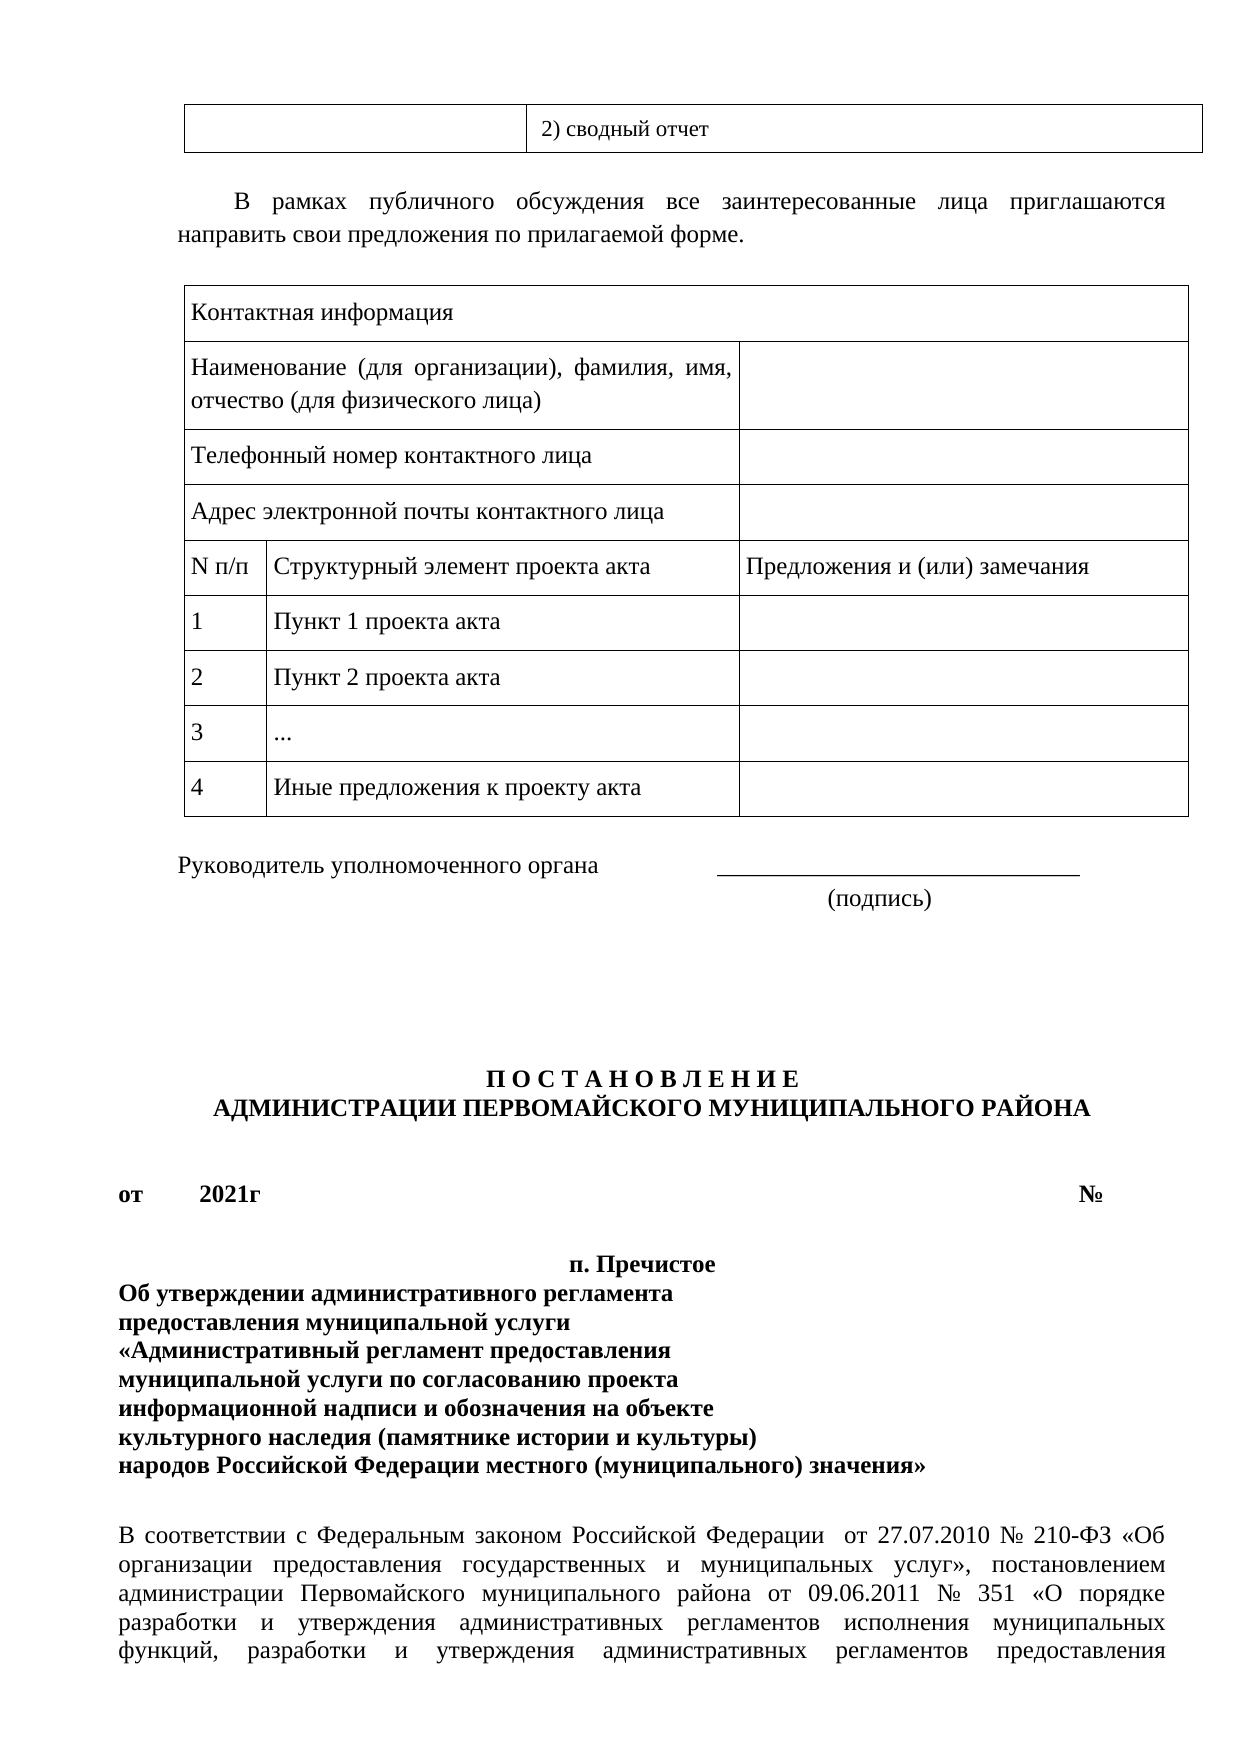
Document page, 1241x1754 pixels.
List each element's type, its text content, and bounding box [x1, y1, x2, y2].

text муниципальной услуги по согласованию проекта [118, 1364, 1167, 1393]
table_cell 4 [185, 762, 266, 816]
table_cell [185, 105, 526, 152]
text от 2021г № [118, 1179, 1167, 1208]
table_cell Иные предложения к проекту акта [267, 762, 739, 816]
table_cell [740, 596, 1188, 650]
table_cell Пункт 1 проекта акта [267, 596, 739, 650]
table_cell 3 [185, 706, 266, 761]
table_cell [740, 706, 1188, 761]
table_cell 1 [185, 596, 266, 650]
text культурного наследия (памятнике истории и культуры) [118, 1422, 1167, 1450]
text информационной надписи и обозначения на объекте [118, 1393, 1167, 1422]
table_cell [740, 651, 1188, 705]
table_cell Предложения и (или) замечания [740, 541, 1188, 595]
text п. Пречистое [118, 1249, 1167, 1278]
table_header Контактная информация [185, 286, 1188, 341]
title П О С Т А Н О В Л Е Н И Е [118, 1064, 1167, 1093]
text В рамках публичного обсуждения все заинтересованные лица приглашаются направить свои предложения по прилагаемой форме. [177, 186, 1167, 248]
table_cell Структурный элемент проекта акта [267, 541, 739, 595]
table_cell [740, 342, 1188, 429]
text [118, 1520, 1167, 1664]
table_cell N п/п [185, 541, 266, 595]
text Руководитель уполномоченного органа _____________________________ [177, 850, 1167, 879]
table_cell 2 [185, 651, 266, 705]
table_cell Наименование (для организации), фамилия, имя, отчество (для физического лица) [185, 342, 739, 429]
text Об утверждении административного регламента [118, 1278, 842, 1307]
text предоставления муниципальной услуги [118, 1307, 1167, 1335]
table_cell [527, 105, 1202, 152]
text народов Российской Федерации местного (муниципального) значения» [118, 1450, 1167, 1479]
table_cell [740, 762, 1188, 816]
table_cell [740, 430, 1188, 484]
text «Административный регламент предоставления [118, 1335, 1167, 1364]
table_cell Телефонный номер контактного лица [185, 430, 739, 484]
table_cell [740, 485, 1188, 539]
subtitle АДМИНИСТРАЦИИ ПЕРВОМАЙСКОГО МУНИЦИПАЛЬНОГО РАЙОНА [118, 1093, 1186, 1122]
table_cell ... [267, 706, 739, 761]
text (подпись) [177, 883, 1167, 912]
table_cell Пункт 2 проекта акта [267, 651, 739, 705]
table_cell Адрес электронной почты контактного лица [185, 485, 739, 539]
